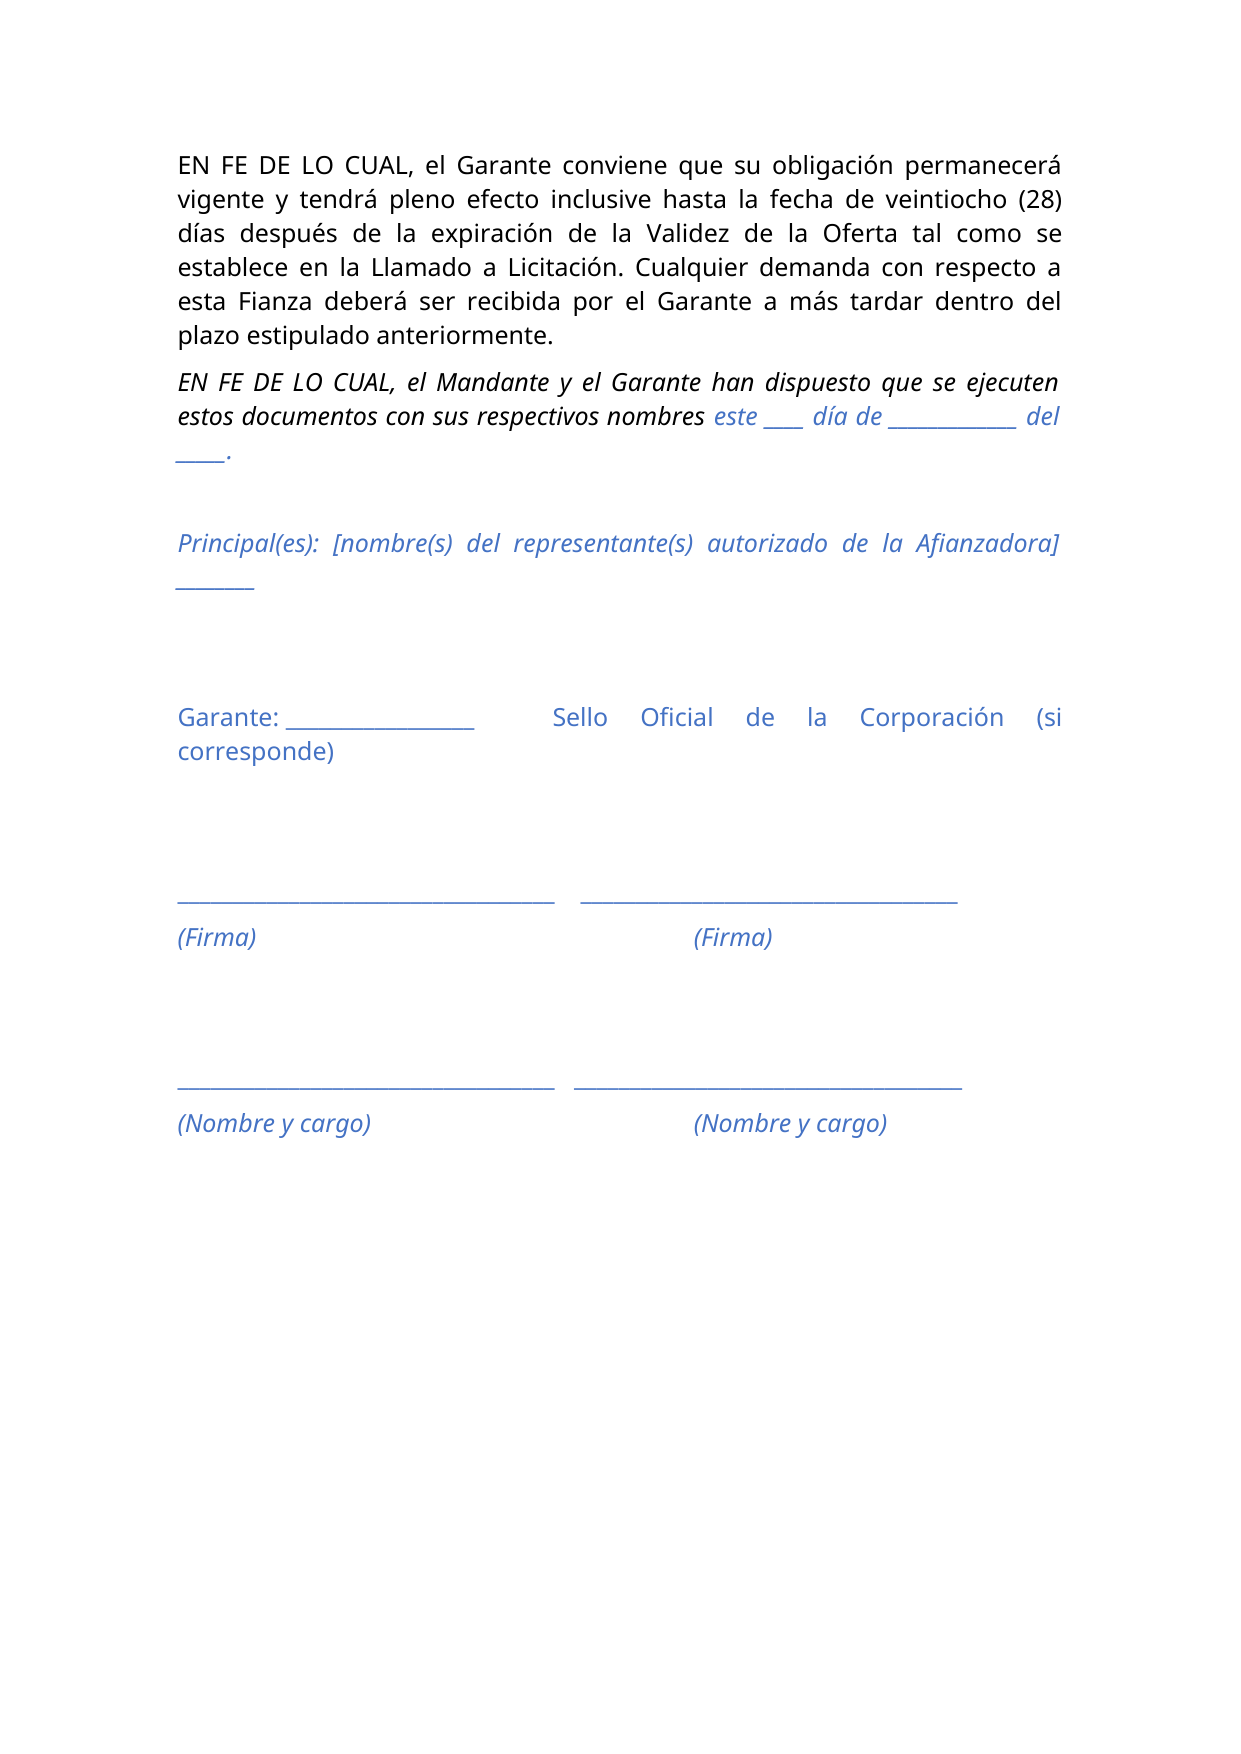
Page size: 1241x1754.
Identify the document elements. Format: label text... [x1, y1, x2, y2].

text Garante: _________________ Sello Oficial de la Corporación (si corresponde) [177, 699, 1063, 768]
text EN FE DE LO CUAL, el Mandante y el Garante han dispuesto que se ejecuten estos documentos con sus respectivos nombres este ____ día de _____________ del _____. [177, 364, 1063, 467]
text (Firma) (Firma) [177, 920, 1063, 954]
text __________________________________ ___________________________________ [177, 1059, 1063, 1093]
text EN FE DE LO CUAL, el Garante conviene que su obligación permanecerá vigente y tendrá pleno efecto inclusive hasta la fecha de veintiocho (28) días después de la expiración de la Validez de la Oferta tal como se establece en la Llamado a Licitación. Cualquier demanda con respecto a esta Fianza deberá ser recibida por el Garante a más tardar dentro del plazo estipulado anteriormente. [177, 148, 1063, 352]
text (Nombre y cargo) (Nombre y cargo) [177, 1106, 1063, 1140]
text Principal(es): [nombre(s) del representante(s) autorizado de la Afianzadora] ________ [177, 526, 1063, 594]
text __________________________________ __________________________________ [177, 873, 1063, 907]
